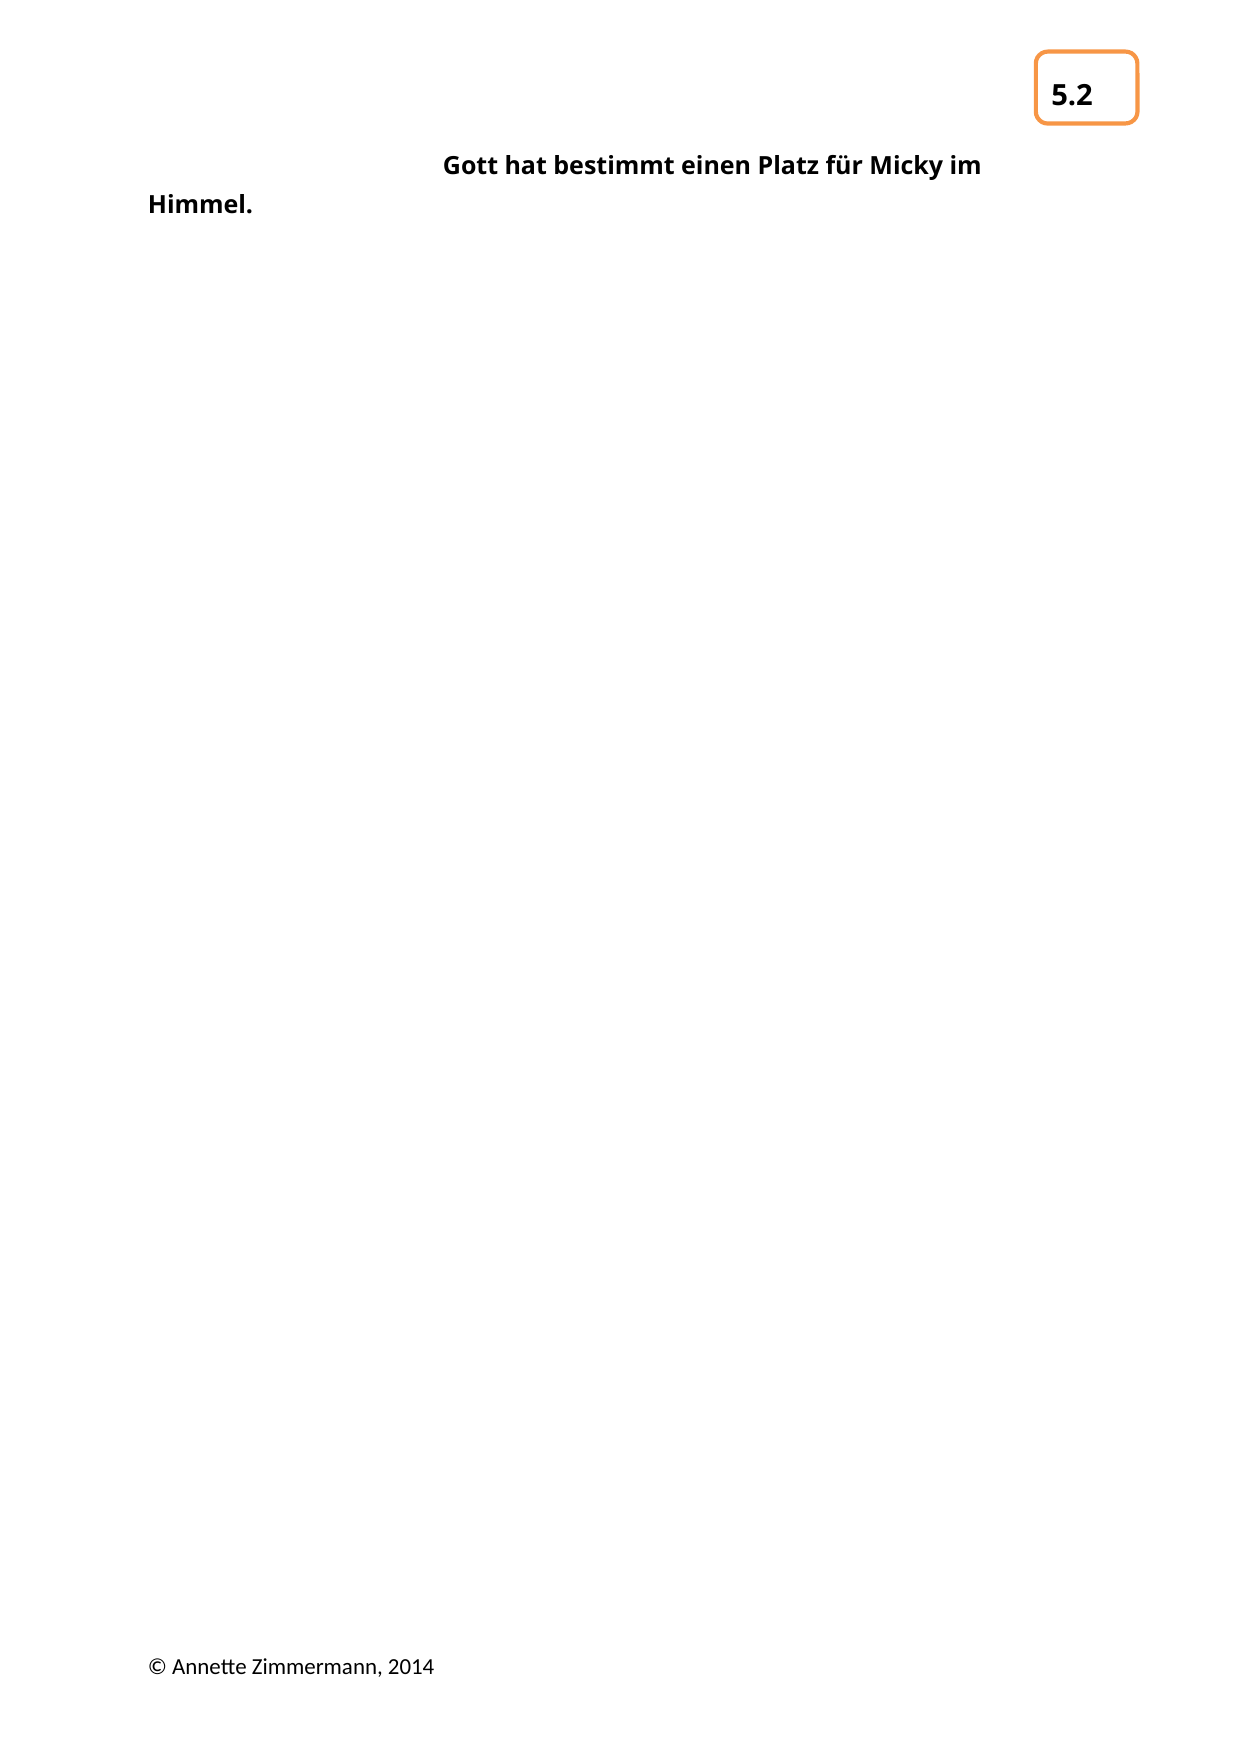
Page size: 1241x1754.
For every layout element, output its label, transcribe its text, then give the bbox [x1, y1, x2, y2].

text Gott hat bestimmt einen Platz für Micky im Himmel. [148, 148, 1093, 221]
